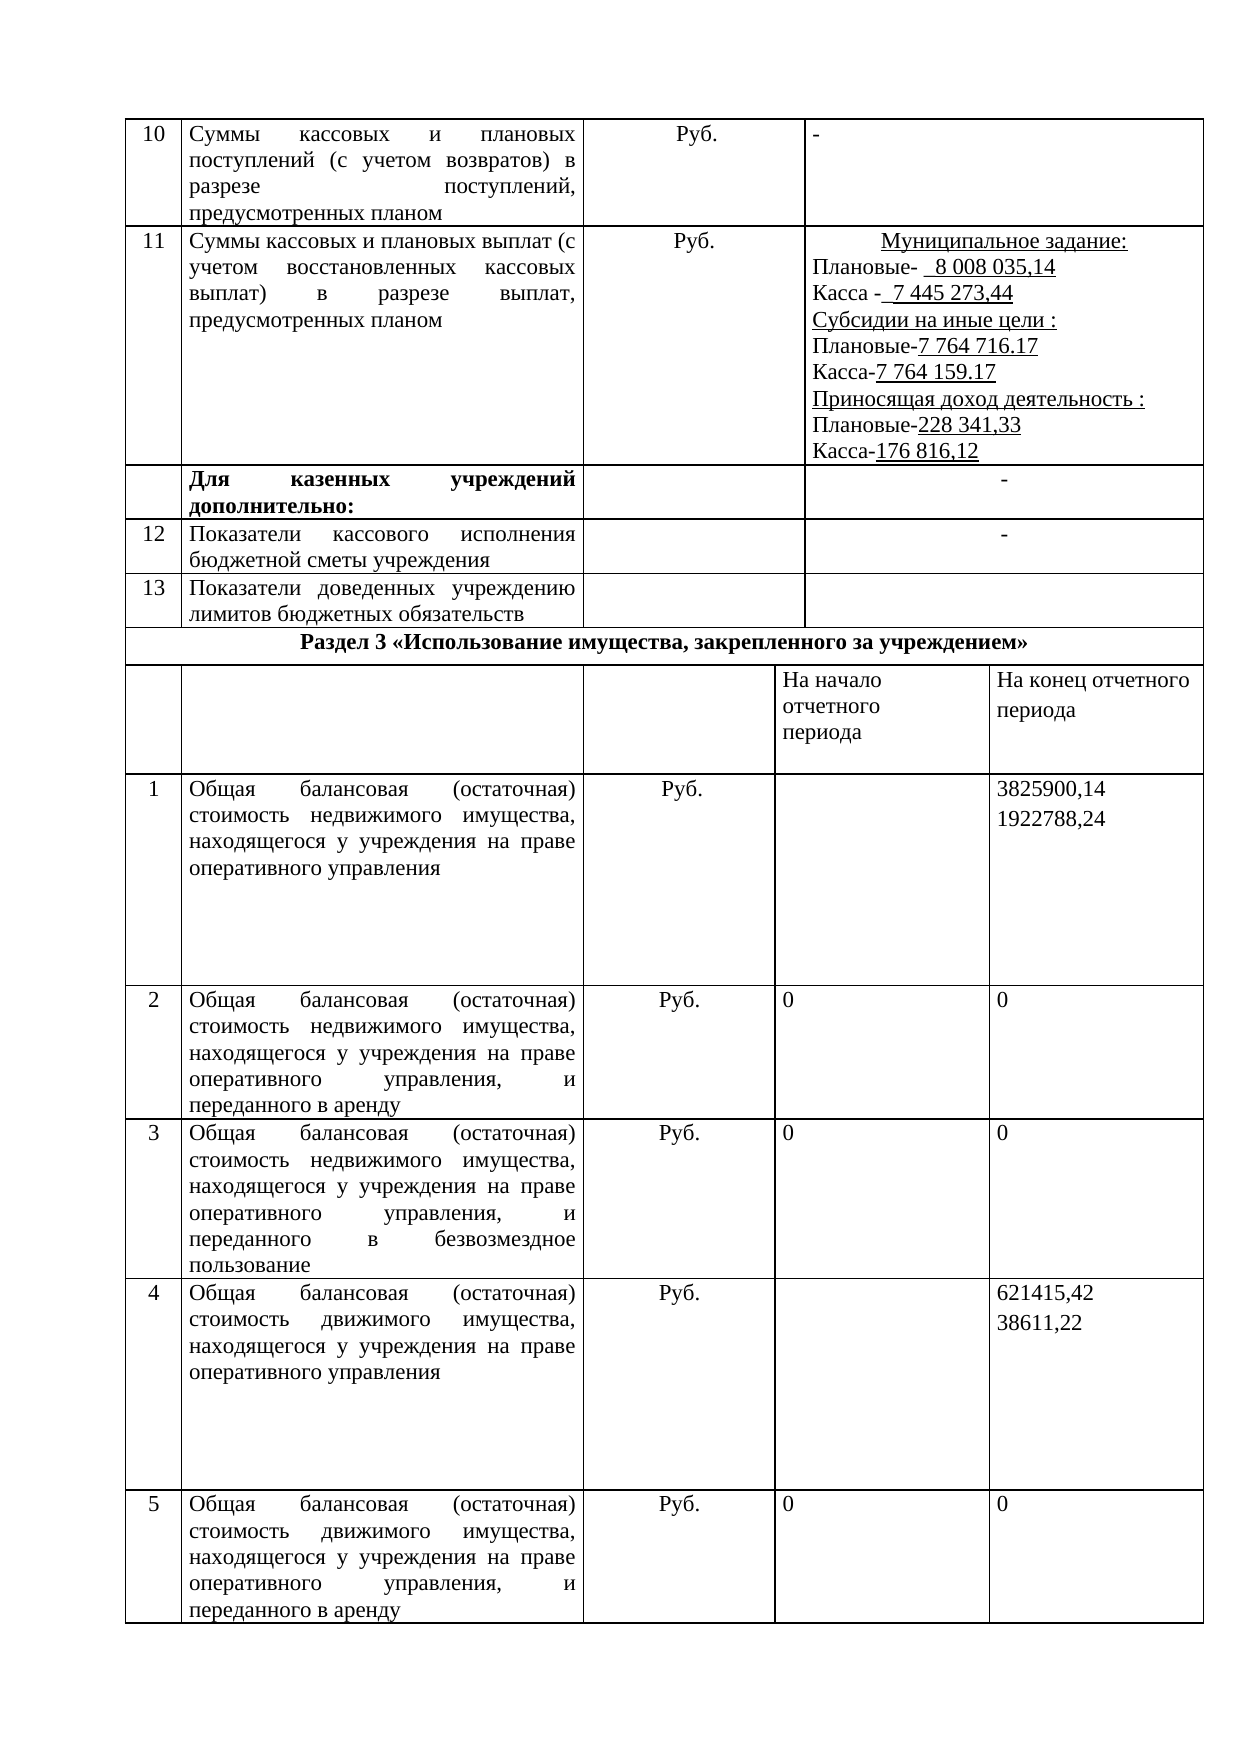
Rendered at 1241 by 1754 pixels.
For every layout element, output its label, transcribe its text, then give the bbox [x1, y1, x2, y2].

table_cell [584, 574, 804, 627]
table_cell 0 [990, 1491, 1203, 1622]
table_cell [776, 1279, 989, 1489]
table_cell На конец отчетного периода [990, 666, 1203, 773]
table_cell Суммы кассовых и плановых выплат (с учетом восстановленных кассовых выплат) в разрезе выплат, предусмотренных планом [182, 227, 583, 464]
table_cell [584, 520, 804, 572]
table_cell 2 [126, 986, 181, 1118]
table_cell Для казенных учреждений дополнительно: [182, 466, 583, 518]
table_cell 10 [126, 120, 181, 225]
table_cell 621415,42 38611,22 [990, 1279, 1203, 1489]
table_cell Общая балансовая (остаточная) стоимость недвижимого имущества, находящегося у учреждения на праве оперативного управления, и переданного в безвозмездное пользование [182, 1120, 583, 1278]
table_cell [584, 666, 774, 773]
table_cell [776, 775, 989, 984]
table_cell Руб. [584, 1279, 774, 1489]
table_cell [806, 574, 1203, 627]
table_cell 5 [126, 1491, 181, 1622]
table_cell Руб. [584, 775, 774, 984]
table_cell Суммы кассовых и плановых поступлений (с учетом возвратов) в разрезе поступлений, предусмотренных планом [182, 120, 583, 225]
table_cell 13 [126, 574, 181, 627]
table_cell Общая балансовая (остаточная) стоимость движимого имущества, находящегося у учреждения на праве оперативного управления, и переданного в аренду [182, 1491, 583, 1622]
table_cell Руб. [584, 986, 774, 1118]
table_cell Раздел 3 «Использование имущества, закрепленного за учреждением» [126, 628, 1203, 664]
table_cell - [806, 466, 1203, 518]
table_cell 0 [990, 1120, 1203, 1278]
table_cell 0 [776, 986, 989, 1118]
table_cell Руб. [584, 1491, 774, 1622]
table_cell Руб. [584, 120, 804, 225]
table_cell 0 [776, 1120, 989, 1278]
table_cell На начало отчетного периода [776, 666, 989, 773]
table_cell [182, 666, 583, 773]
table_cell Общая балансовая (остаточная) стоимость недвижимого имущества, находящегося у учреждения на праве оперативного управления [182, 775, 583, 984]
table_cell 3 [126, 1120, 181, 1278]
table_cell Руб. [584, 227, 804, 464]
table_cell [126, 666, 181, 773]
table_cell Общая балансовая (остаточная) стоимость недвижимого имущества, находящегося у учреждения на праве оперативного управления, и переданного в аренду [182, 986, 583, 1118]
table_cell 12 [126, 520, 181, 572]
table_cell Общая балансовая (остаточная) стоимость движимого имущества, находящегося у учреждения на праве оперативного управления [182, 1279, 583, 1489]
table_cell 0 [990, 986, 1203, 1118]
table_cell [584, 466, 804, 518]
table_cell 1 [126, 775, 181, 984]
table_cell 0 [776, 1491, 989, 1622]
table_cell Руб. [584, 1120, 774, 1278]
table_cell - [806, 120, 1203, 225]
table_cell 11 [126, 227, 181, 464]
table_cell 3825900,14 1922788,24 [990, 775, 1203, 984]
table_cell Показатели доведенных учреждению лимитов бюджетных обязательств [182, 574, 583, 627]
table_cell Показатели кассового исполнения бюджетной сметы учреждения [182, 520, 583, 572]
table_cell 4 [126, 1279, 181, 1489]
table_cell - [806, 520, 1203, 572]
table_cell Муниципальное задание: Плановые- _8 008 035,14 Касса -_7 445 273,44 Субсидии на иные цели : Плановые-7 764 716.17 Касса-7 764 159.17 Приносящая доход деятельность : Плановые-228 341,33 Касса-176 816,12 [806, 227, 1203, 464]
table_cell [126, 466, 181, 518]
